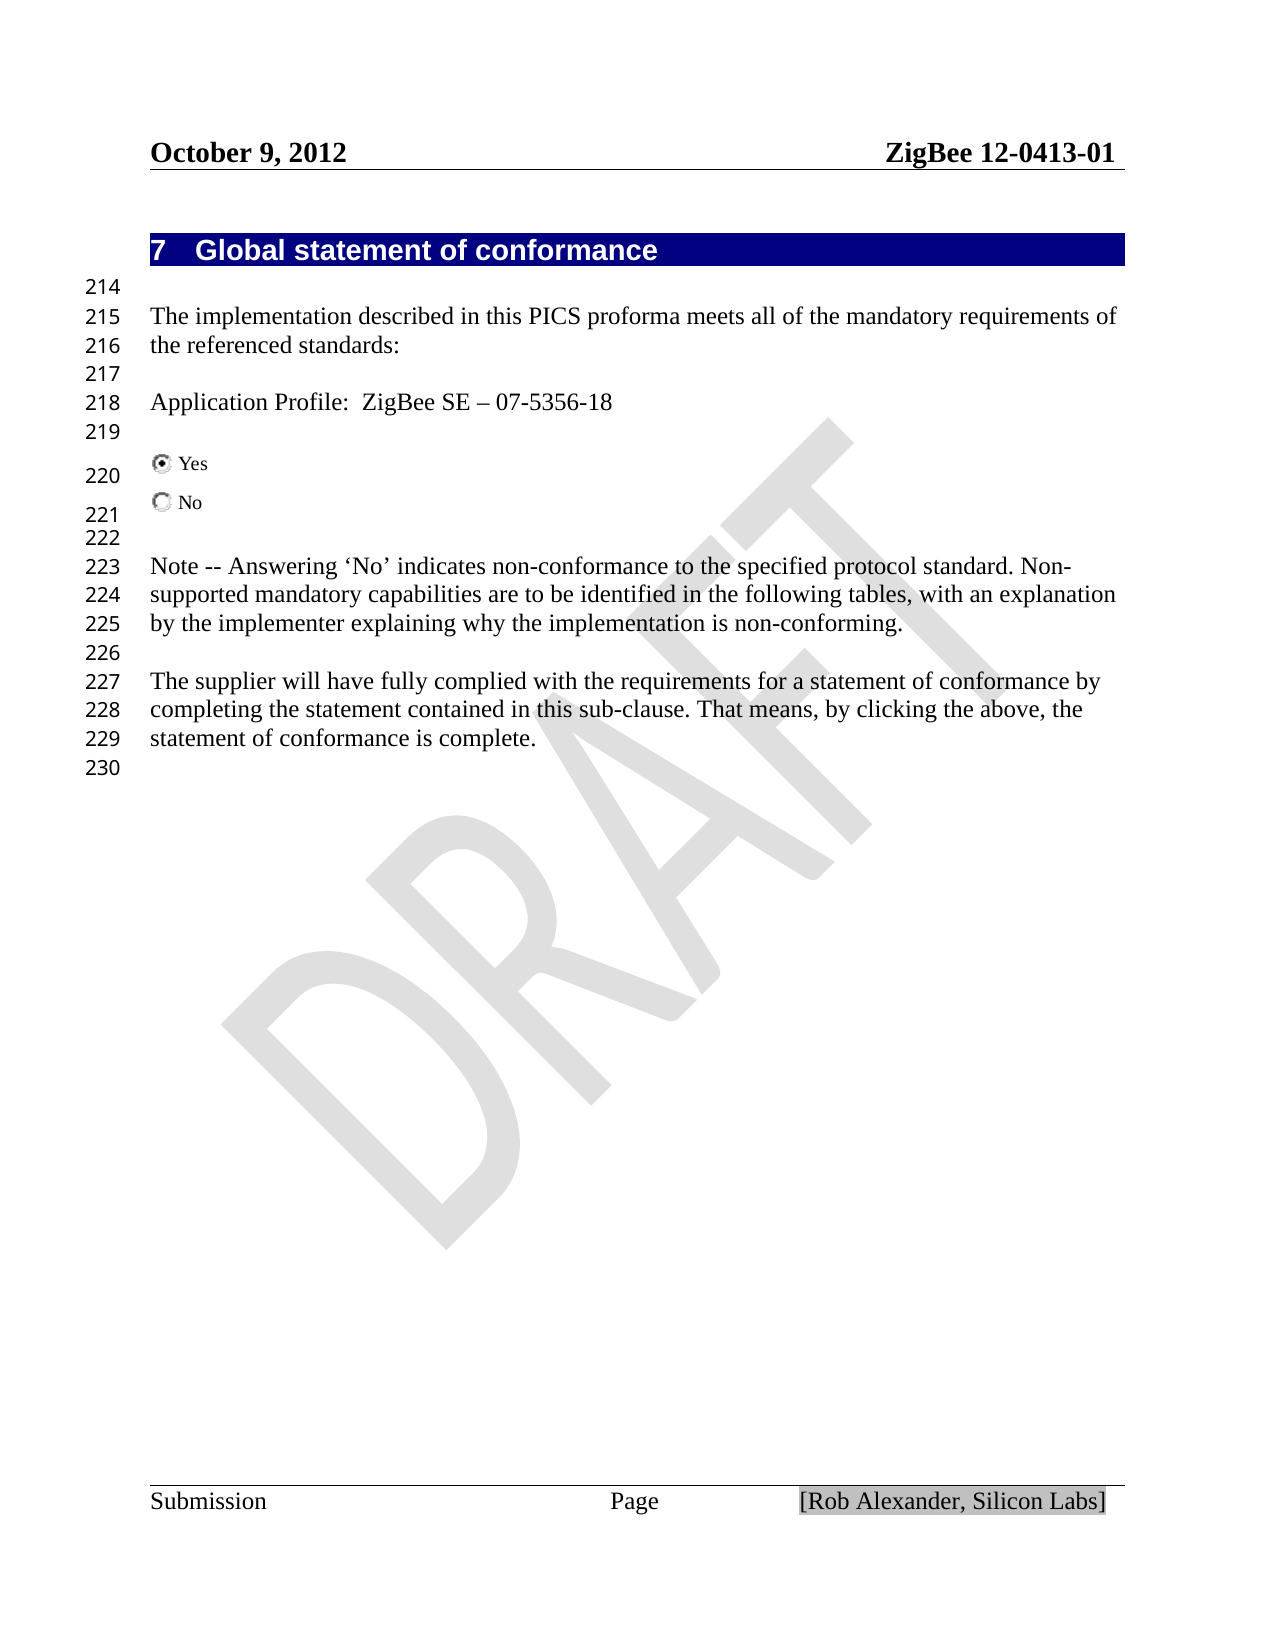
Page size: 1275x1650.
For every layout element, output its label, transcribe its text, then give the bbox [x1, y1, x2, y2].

text The supplier will have fully complied with the requirements for a statement of conformance by completing the statement contained in this sub-clause. That means, by clicking the above, the statement of conformance is complete. [150, 666, 1125, 752]
text Note -- Answering ‘No’ indicates non-conformance to the specified protocol standard. Non-ed mandatory capabilities are to be identified in the following tables, with an explanation by the implementer explaining why the implementation is non-conforming. [150, 551, 1125, 637]
title Global statement of conformance [150, 233, 1125, 266]
text The implementation described in this PICS proforma meets all of the mandatory requirements of the referenced standards: [150, 301, 1125, 359]
text Application Profile: ZigBee SE – 07-5356-18 [150, 387, 1125, 416]
